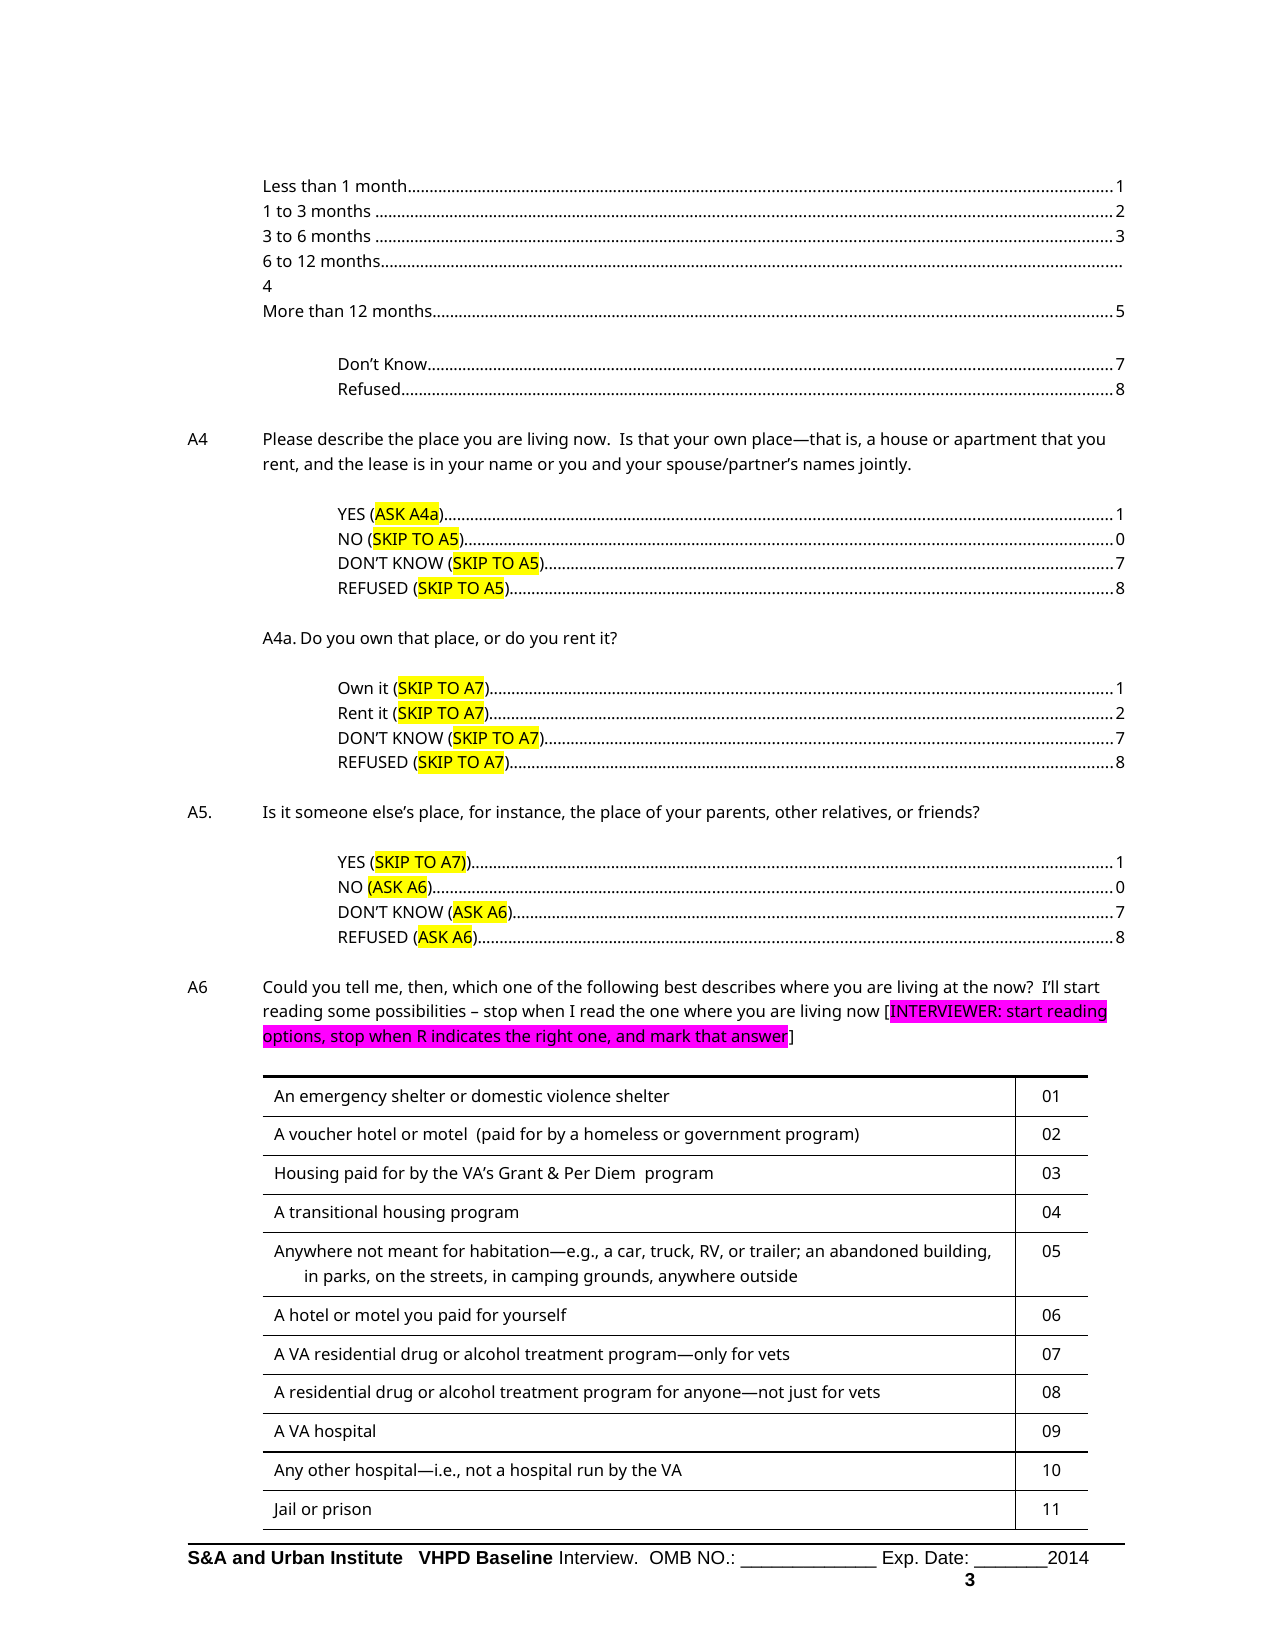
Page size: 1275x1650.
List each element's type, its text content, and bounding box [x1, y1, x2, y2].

text REFUSED (SKIP TO A7) 8 [337, 751, 418, 774]
text 6 to 12 months 4 [187, 249, 1125, 297]
table_header An emergency shelter or domestic violence shelter [263, 1078, 1015, 1116]
text A6 Could you tell me, then, which one of the following best describes where you are living at the now? I’ll start reading some possibilities – stop when I read the one where you are living now [INTERVIEWER: start reading options, stop when R indicates the right one, and mark that answer] [187, 975, 1125, 1048]
text Own it (SKIP TO A7) 1 [484, 676, 1162, 699]
text NO (SKIP TO A5) 0 [459, 527, 1162, 550]
table_cell 10 [1016, 1453, 1088, 1490]
text YES (ASK A4a) 1 [439, 502, 1162, 525]
text DON’T KNOW (ASK A6) 7 [337, 901, 453, 923]
table_cell A transitional housing program [263, 1195, 1015, 1232]
text DON’T KNOW (SKIP TO A5) 7 [539, 552, 1162, 575]
text DON’T KNOW (SKIP TO A5) 7 [337, 552, 453, 575]
text 1 to 3 months 2 [187, 200, 1125, 222]
text Own it (SKIP TO A7) 1 [337, 676, 398, 699]
table_cell 05 [1016, 1233, 1088, 1296]
table_cell 08 [1016, 1375, 1088, 1413]
table_cell 03 [1016, 1156, 1088, 1193]
text 3 to 6 months 3 [187, 225, 1125, 247]
text Refused 8 [337, 378, 1162, 400]
table_cell 07 [1016, 1336, 1088, 1374]
text REFUSED (SKIP TO A5) 8 [337, 577, 418, 599]
text A5. Is it someone else’s place, for instance, the place of your parents, other relatives, or friends? [187, 801, 1125, 824]
table_cell A VA residential drug or alcohol treatment program—only for vets [263, 1336, 1015, 1374]
table_cell A VA hospital [263, 1414, 1015, 1451]
text DON’T KNOW (ASK A6) 7 [507, 901, 1162, 923]
text Less than 1 month 1 [187, 175, 1125, 198]
table_cell Anywhere not meant for habitation—e.g., a car, truck, RV, or trailer; an abandoned building, in parks, on the streets, in camping grounds, anywhere outside [263, 1233, 1015, 1296]
text REFUSED (SKIP TO A7) 8 [504, 751, 1162, 774]
text REFUSED (SKIP TO A5) 8 [504, 577, 1162, 599]
text More than 12 months 5 [187, 299, 1125, 322]
table_cell 04 [1016, 1195, 1088, 1232]
text A4 Please describe the place you are living now. Is that your own place—that is, a house or apartment that you rent, and the lease is in your name or you and your spouse/partner’s names jointly. [187, 427, 1125, 475]
table_cell A residential drug or alcohol treatment program for anyone—not just for vets [263, 1375, 1015, 1413]
text A4a. Do you own that place, or do you rent it? [187, 627, 1125, 649]
text Rent it (SKIP TO A7) 2 [337, 701, 398, 724]
text REFUSED (ASK A6) 8 [337, 925, 418, 948]
text NO (ASK A6) 0 [427, 876, 1162, 898]
text REFUSED (ASK A6) 8 [472, 925, 1162, 948]
table_cell Any other hospital—i.e., not a hospital run by the VA [263, 1453, 1015, 1490]
table_header 01 [1016, 1078, 1088, 1116]
text Rent it (SKIP TO A7) 2 [484, 701, 1162, 724]
table_cell 09 [1016, 1414, 1088, 1451]
table_cell Jail or prison [263, 1491, 1015, 1529]
text DON’T KNOW (SKIP TO A7) 7 [539, 726, 1162, 749]
table_cell 06 [1016, 1297, 1088, 1335]
text DON’T KNOW (SKIP TO A7) 7 [337, 726, 453, 749]
text Don’t Know 7 [337, 353, 1162, 376]
text YES (SKIP TO A7)) 1 [466, 851, 1162, 873]
table_cell 02 [1016, 1117, 1088, 1154]
table_cell A voucher hotel or motel (paid for by a homeless or government program) [263, 1117, 1015, 1154]
table_cell Housing paid for by the VA’s Grant & Per Diem program [263, 1156, 1015, 1193]
table_cell A hotel or motel you paid for yourself [263, 1297, 1015, 1335]
table_cell 11 [1016, 1491, 1088, 1529]
